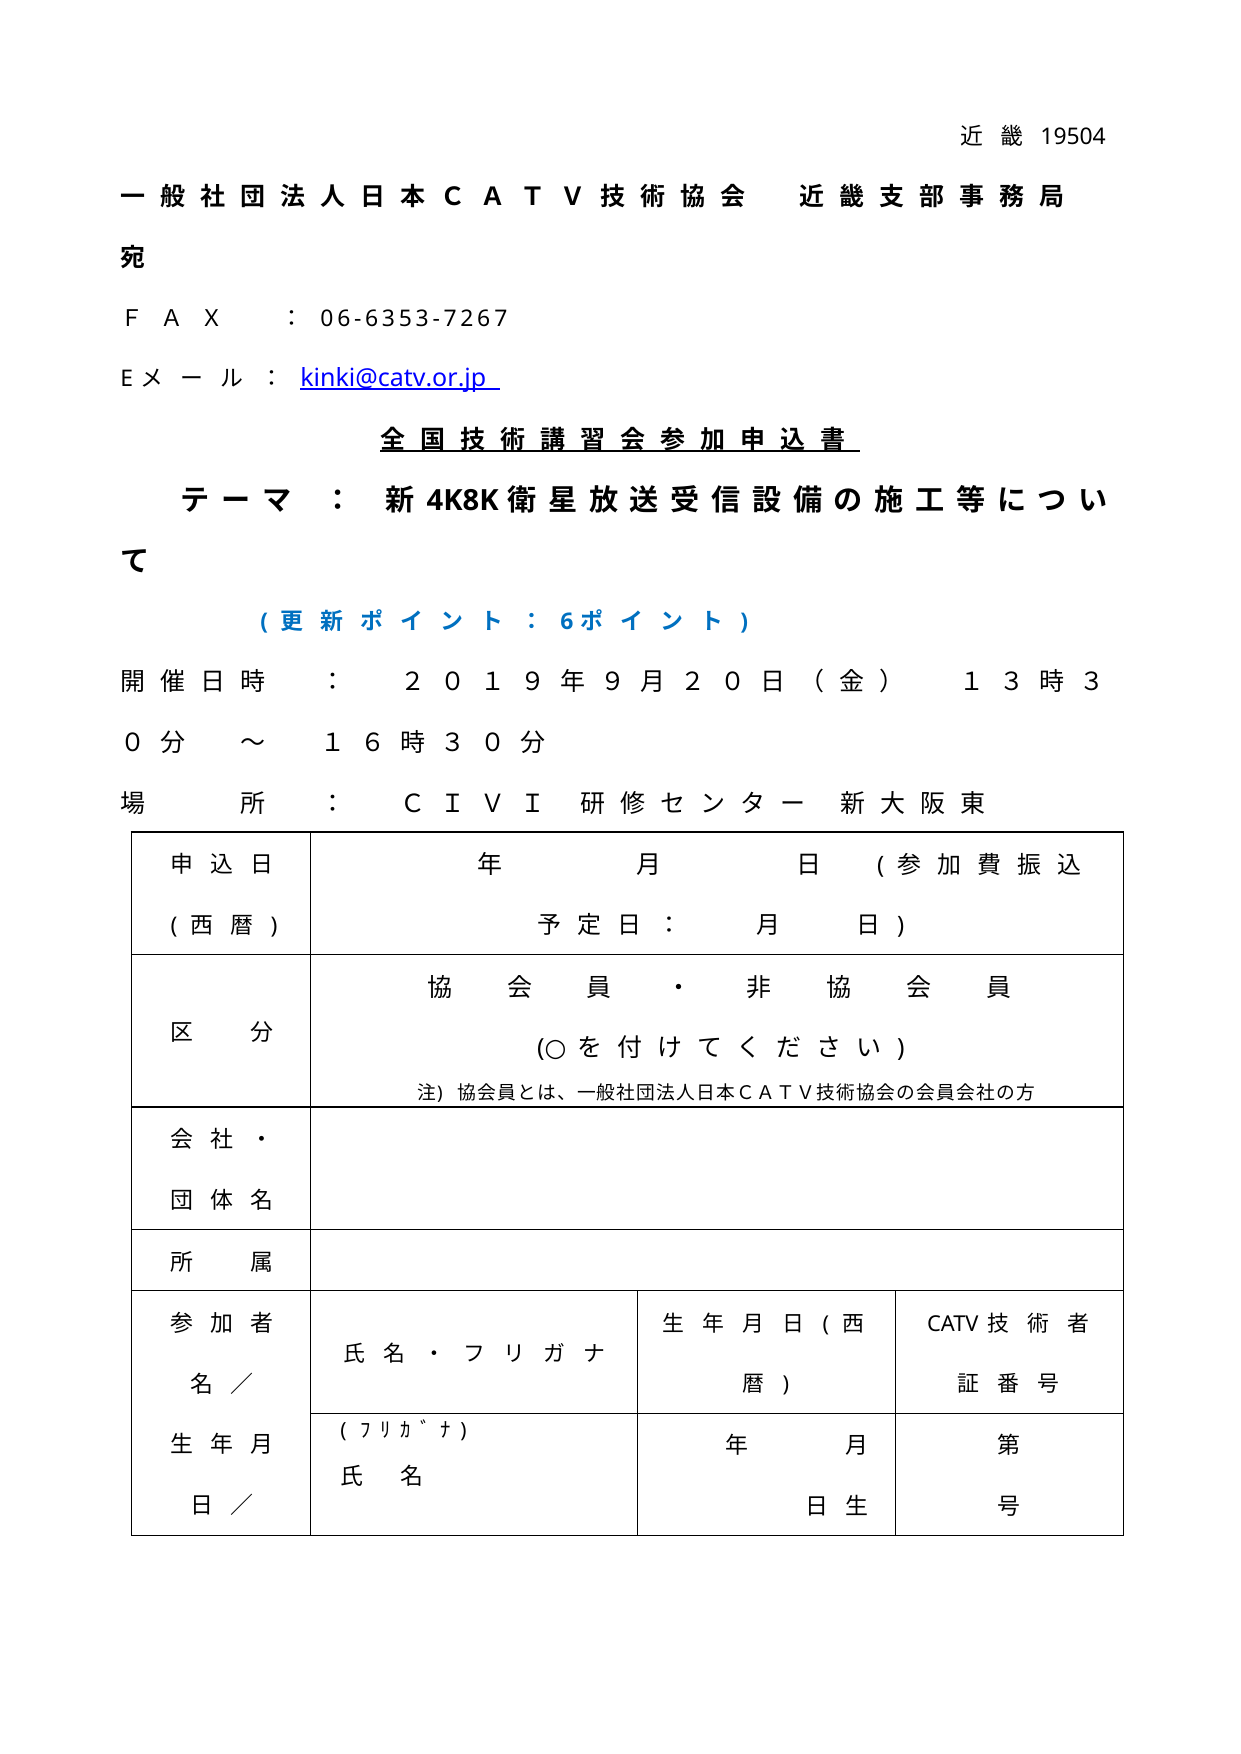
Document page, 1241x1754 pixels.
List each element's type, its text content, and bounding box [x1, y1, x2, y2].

text 近畿19504 [120, 104, 1120, 164]
table_cell 会社・団体名 [132, 1108, 310, 1229]
table_cell 第 号 [896, 1414, 1123, 1535]
text 全国技術講習会参加申込書 [120, 407, 1120, 468]
text (更新ポイント：6ポイント) [120, 589, 1120, 649]
table_cell [311, 1230, 1123, 1290]
table_header 年 月 日 (参加費振込予定日： 月 日) [311, 833, 1123, 954]
text テーマ ： 新4K8K衛星放送受信設備の施工等について [120, 468, 1120, 589]
table_cell 年 月 日生 [638, 1414, 895, 1535]
table_cell 参加者名／ 生年月日／ CATV技術者証 番号 ※1 [132, 1291, 310, 1535]
table_cell 所 属 [132, 1230, 310, 1290]
text ＦＡＸ ：06-6353-7267 [120, 286, 1120, 346]
table_cell 氏名・フリガナ [311, 1291, 637, 1413]
text 開催日時 ： ２０１９年９月２０日（金） １３時３０分 ～ １６時３０分 [120, 649, 1120, 771]
text 一般社団法人日本ＣＡＴＶ技術協会 近畿支部事務局 宛 [120, 164, 1120, 286]
table_cell CATV技術者証番号 [896, 1291, 1123, 1413]
text Eメール：kinki@catv.or.jp [120, 346, 1120, 407]
table_cell 生年月日(西暦) [638, 1291, 895, 1413]
text 場 所 ： ＣＩＶＩ 研修センター 新大阪東 [120, 771, 1120, 831]
table_header 申込日(西暦) [132, 833, 310, 954]
table_cell 区 分 [132, 955, 310, 1106]
table_cell [311, 1108, 1123, 1229]
table_cell (ﾌﾘｶﾞﾅ) 氏 名 [311, 1414, 637, 1535]
table_cell 協 会 員 ・ 非 協 会 員 (○を付けてください) 注) 協会員とは、一般社団法人日本ＣＡＴＶ技術協会の会員会社の方 [311, 955, 1123, 1106]
